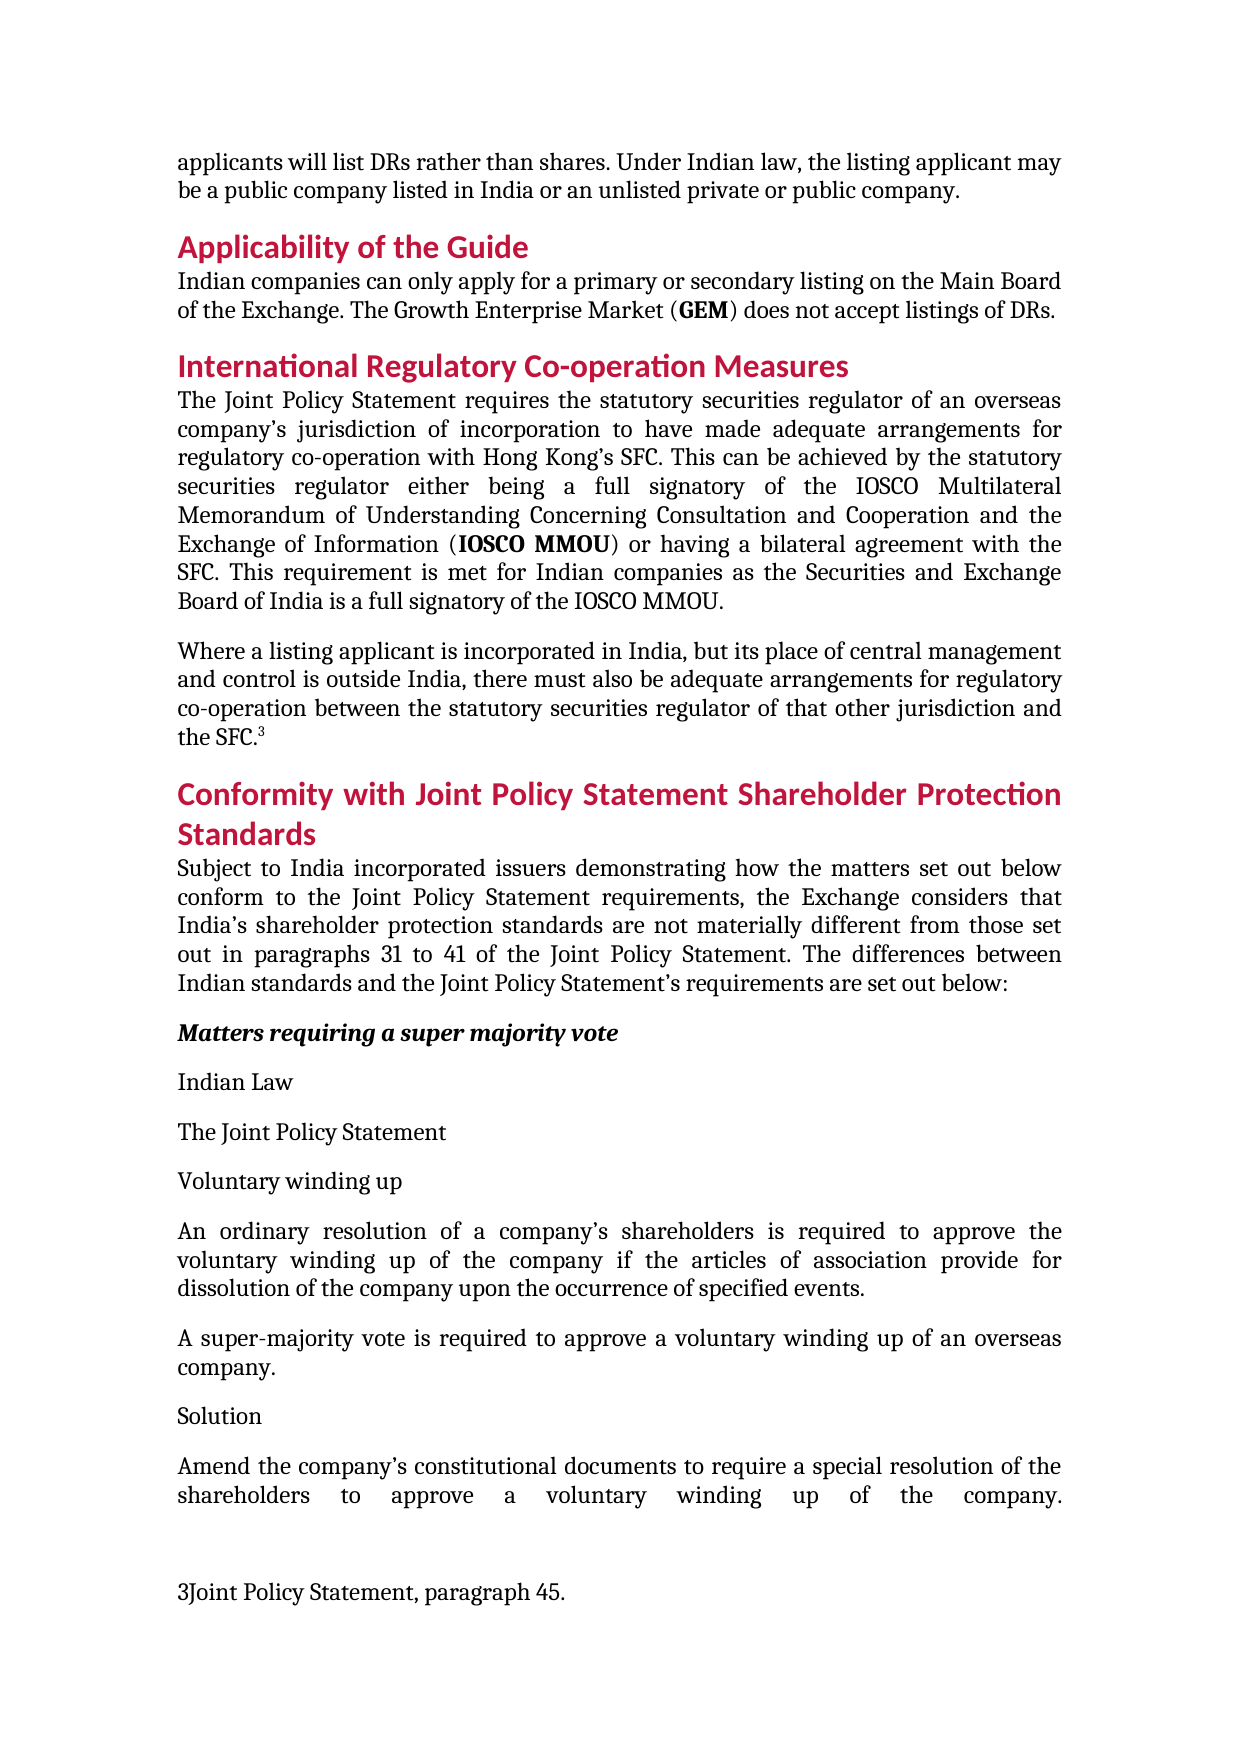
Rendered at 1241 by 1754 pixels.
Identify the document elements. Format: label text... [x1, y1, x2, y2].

subtitle Applicability of the Guide [177, 226, 1063, 267]
text A super-majority vote is required to approve a voluntary winding up of an overseas company. [177, 1324, 1063, 1381]
text The Joint Policy Statement requires the statutory securities regulator of an overseas company’s jurisdiction of incorporation to have made adequate arrangements for regulatory co-operation with Hong Kong’s SFC. This can be achieved by the statutory securities regulator either being a full signatory of the IOSCO Multilateral Memorandum of Understanding Concerning Consultation and Cooperation and the Exchange of Information (IOSCO MMOU) or having a bilateral agreement with the SFC. This requirement is met for Indian companies as the Securities and Exchange Board of India is a full signatory of the IOSCO MMOU. [177, 386, 1063, 616]
text Voluntary winding up [177, 1167, 1063, 1196]
subtitle International Regulatory Co-operation Measures [177, 345, 1063, 386]
text Indian companies can only apply for a primary or secondary listing on the Main Board of the Exchange. The Growth Enterprise Market (GEM) does not accept listings of DRs. [177, 267, 1063, 324]
subtitle Conformity with Joint Policy Statement Shareholder Protection Standards [177, 772, 1063, 854]
text Subject to India incorporated issuers demonstrating how the matters set out below conform to the Joint Policy Statement requirements, the Exchange considers that India’s shareholder protection standards are not materially different from those set out in paragraphs 31 to 41 of the Joint Policy Statement. The differences between Indian standards and the Joint Policy Statement’s requirements are set out below: [177, 854, 1063, 998]
text An ordinary resolution of a company’s shareholders is required to approve the voluntary winding up of the company if the articles of association provide for dissolution of the company upon the occurrence of specified events. [177, 1217, 1063, 1303]
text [177, 148, 1063, 205]
text The Joint Policy Statement [177, 1118, 1063, 1146]
text Where a listing applicant is incorporated in India, but its place of central management and control is outside India, there must also be adequate arrangements for regulatory co-operation between the statutory securities regulator of that other jurisdiction and the SFC. [177, 637, 1063, 752]
